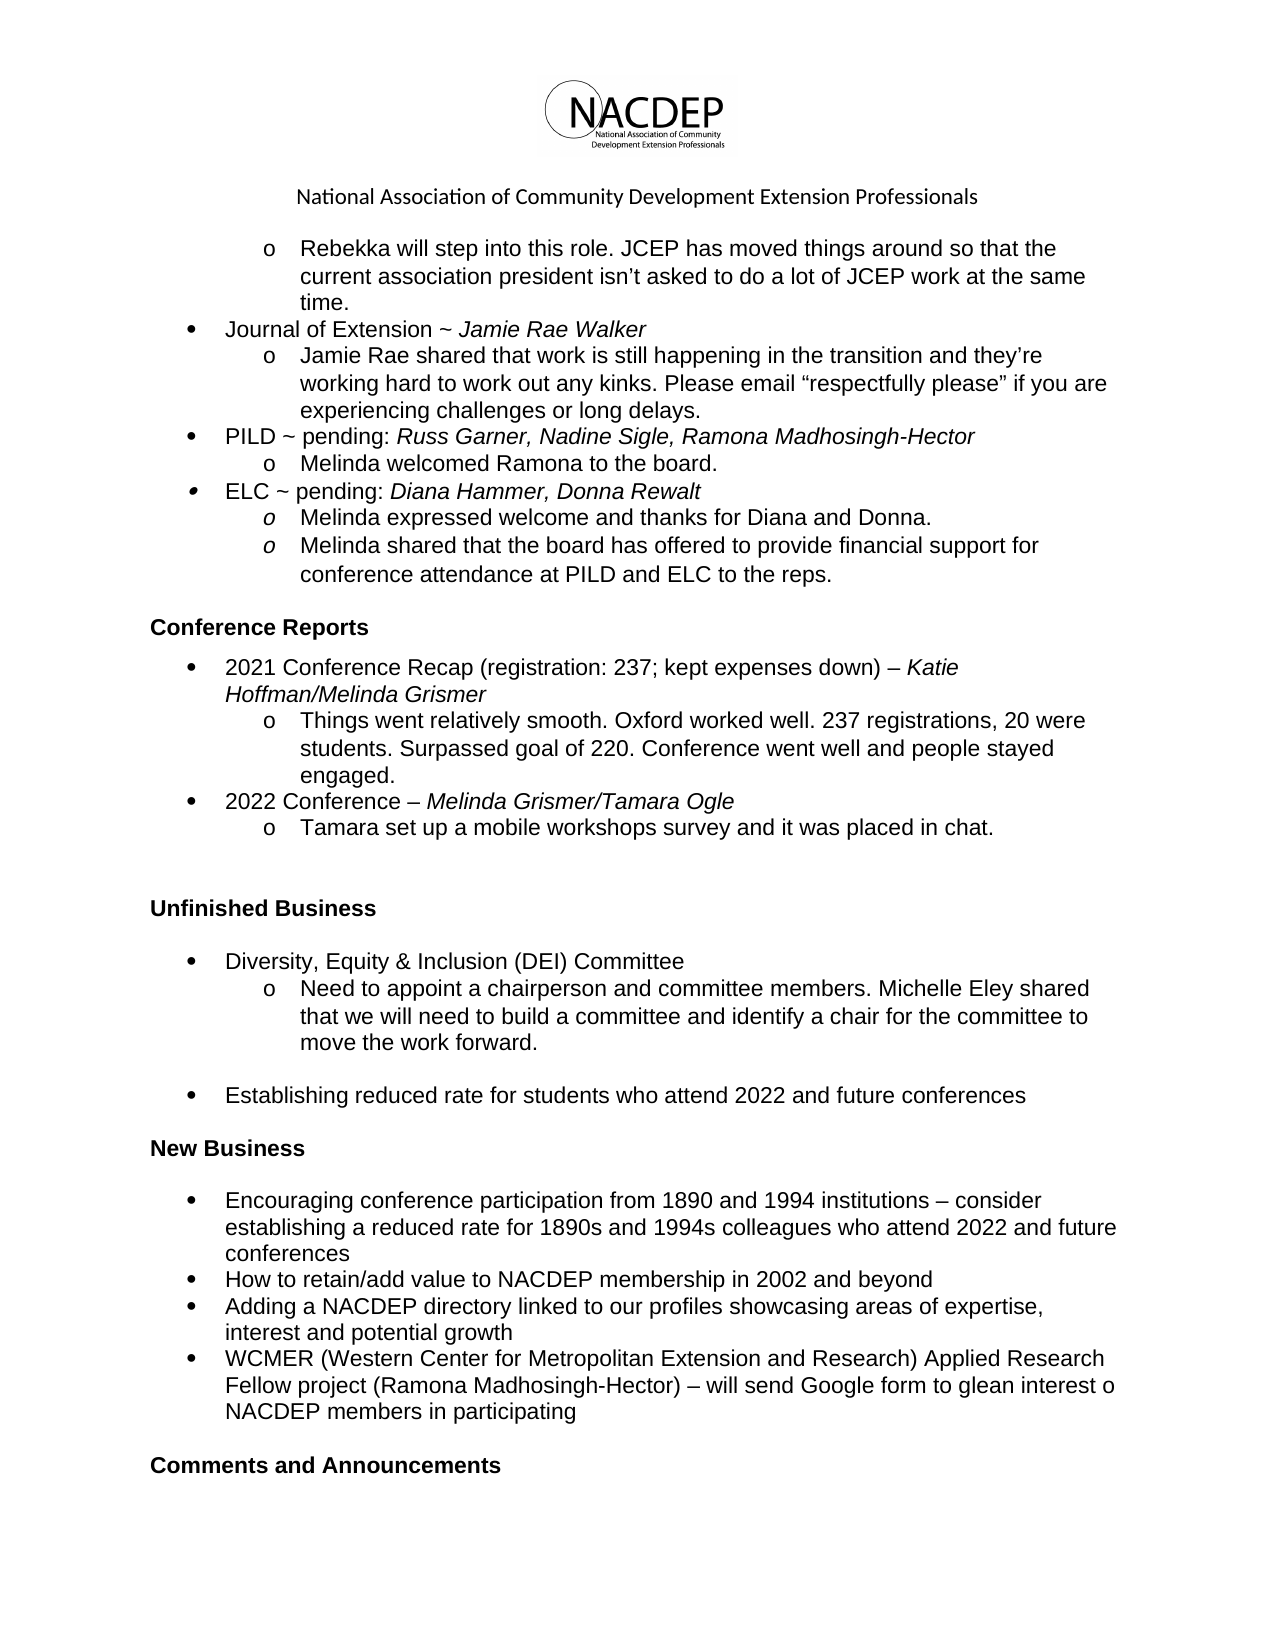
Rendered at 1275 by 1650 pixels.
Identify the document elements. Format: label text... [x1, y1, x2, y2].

text Unfinished Business [150, 895, 1125, 922]
text Comments and Announcements [150, 1452, 1125, 1479]
list Adding a NACDEP directory linked to our profiles showcasing areas of expertise, interest and potential growth [187, 1293, 1125, 1345]
list Melinda shared that the board has offered to provide financial support for conference attendance at PILD and ELC to the reps. [262, 532, 1125, 587]
text Conference Reports [150, 613, 1125, 640]
list Journal of Extension ~ Jamie Rae Walker [187, 316, 1125, 342]
picture [536, 75, 739, 157]
list Melinda expressed welcome and thanks for Diana and Donna. [262, 504, 1125, 532]
list 2021 Conference Recap (registration: 237; kept expenses down) – Katie Hoffman/Melinda Grismer [187, 654, 1125, 707]
list Diversity, Equity & Inclusion (DEI) Committee [187, 948, 1125, 974]
list Rebekka will step into this role. JCEP has moved things around so that the current association president isn’t asked to do a lot of JCEP work at the same time. [262, 235, 1125, 316]
list Things went relatively smooth. Oxford worked well. 237 registrations, 20 were students. Surpassed goal of 220. Conference went well and people stayed engaged. [262, 707, 1125, 788]
list PILD ~ pending: Russ Garner, Nadine Sigle, Ramona Madhosingh-Hector [187, 423, 1125, 449]
list Establishing reduced rate for students who attend 2022 and future conferences [187, 1082, 1125, 1108]
list WCMER (Western Center for Metropolitan Extension and Research) Applied Research Fellow project (Ramona Madhosingh-Hector) – will send Google form to glean interest o NACDEP members in participating [187, 1345, 1125, 1424]
list ELC ~ pending: Diana Hammer, Donna Rewalt [187, 478, 1125, 504]
list Jamie Rae shared that work is still happening in the transition and they’re working hard to work out any kinks. Please email “respectfully please” if you are experiencing challenges or long delays. [262, 342, 1125, 423]
list Encouraging conference participation from 1890 and 1994 institutions – consider establishing a reduced rate for 1890s and 1994s colleagues who attend 2022 and future conferences [187, 1187, 1125, 1266]
list Melinda welcomed Ramona to the board. [262, 449, 1125, 478]
list How to retain/add value to NACDEP membership in 2002 and beyond [187, 1266, 1125, 1293]
text New Business [150, 1134, 1125, 1161]
list Need to appoint a chairperson and committee members. Michelle Eley shared that we will need to build a committee and identify a chair for the committee to move the work forward. [262, 974, 1125, 1056]
list Tamara set up a mobile workshops survey and it was placed in chat. [262, 814, 1125, 843]
list 2022 Conference – Melinda Grismer/Tamara Ogle [187, 788, 1125, 814]
